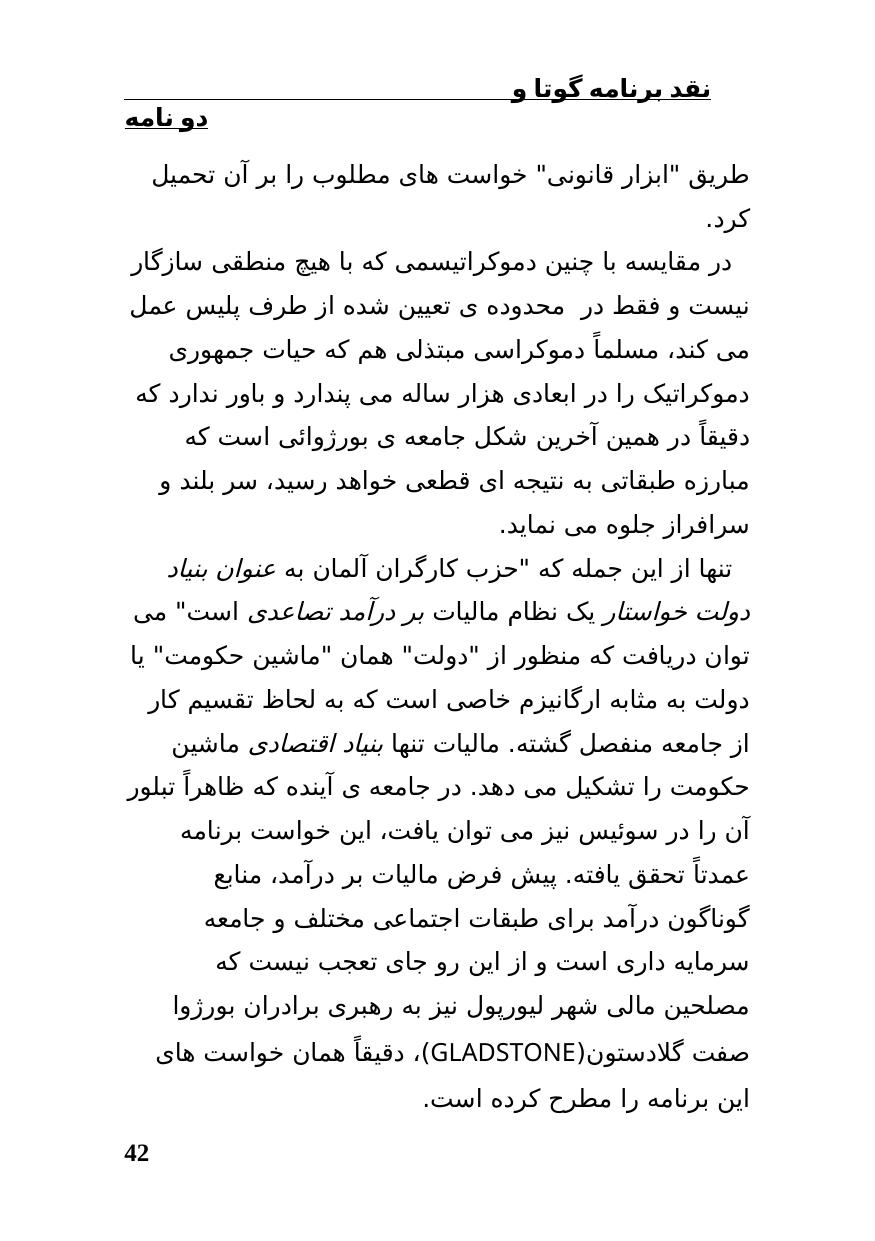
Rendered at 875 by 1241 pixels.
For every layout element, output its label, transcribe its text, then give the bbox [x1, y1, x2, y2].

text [124, 160, 750, 233]
text در مقايسه با چنين دموکراتيسمی که با هيچ منطقی سازگار نيست و فقط در محدوده ی تعيين شده از طرف پليس عمل می کند، مسلماً دموکراسی مبتذلی هم که حيات جمهوری دموکراتيک را در ابعادی هزار ساله می پندارد و باور ندارد که دقيقاً در همين آخرين شکل جامعه ی بورژوائی است که مبارزه طبقاتی به نتيجه ای قطعی خواهد رسيد، سر بلند و سرافراز جلوه می نمايد. [124, 248, 750, 539]
text تنها از اين جمله که "حزب کارگران آلمان به عنوان بنياد دولت خواستار يک نظام ماليات بر درآمد تصاعدی است" می توان دريافت که منظور از "دولت" همان "ماشين حکومت" يا دولت به مثابه ارگانيزم خاصی است که به لحاظ تقسيم کار از جامعه منفصل گشته. ماليات تنها بنياد اقتصادی ماشين حکومت را تشکيل می دهد. در جامعه ی آينده که ظاهراً تبلور آن را در سوئيس نيز می توان يافت، اين خواست برنامه عمدتاً تحقق يافته. پيش فرض ماليات بر درآمد، منابع گوناگون درآمد برای طبقات اجتماعی مختلف و جامعه سرمايه داری است و از اين رو جای تعجب نيست که مصلحين مالی شهر ليورپول نيز به رهبری برادران بورژوا صفت گلادستون(GLADSTONE)، دقيقاً همان خواست های اين برنامه را مطرح کرده است. [124, 554, 750, 1113]
